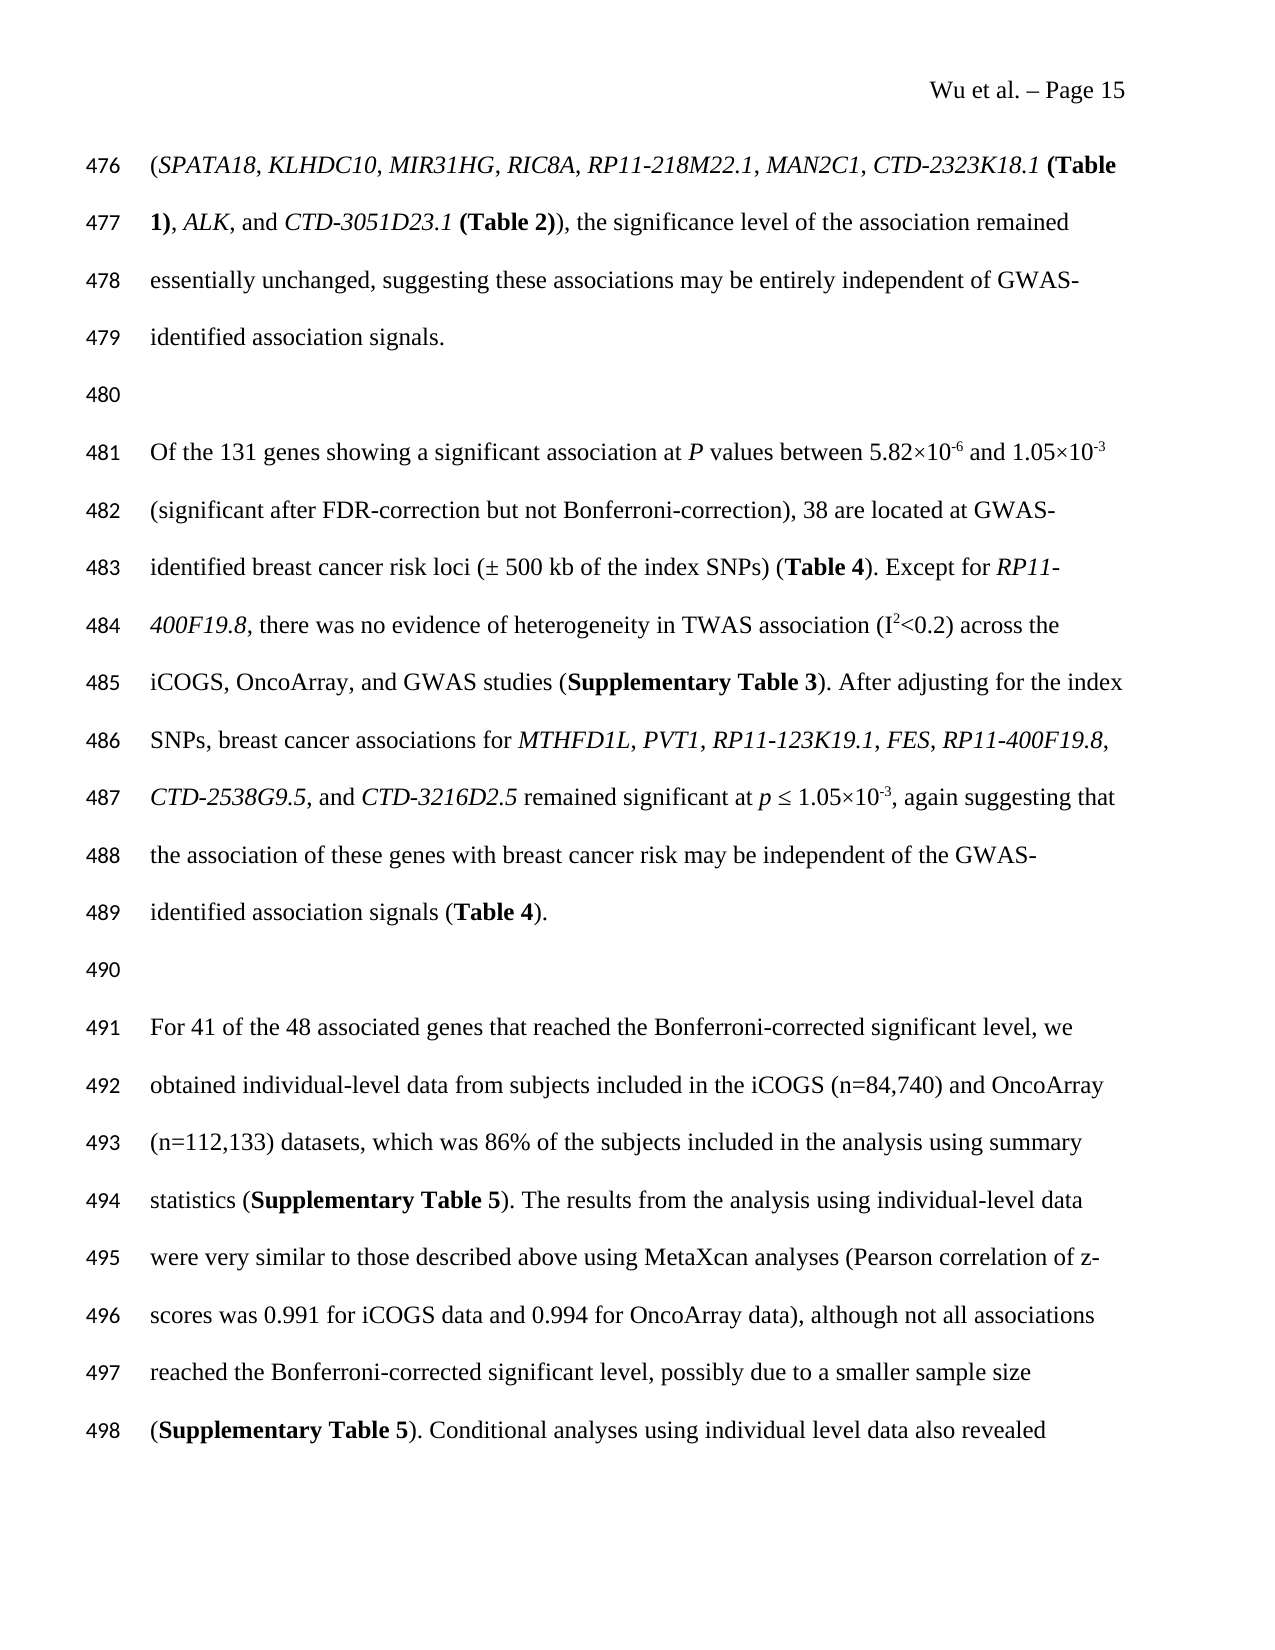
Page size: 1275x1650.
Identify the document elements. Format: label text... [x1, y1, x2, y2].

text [150, 1012, 1125, 1444]
text Of the 131 genes showing a significant association at P values between 5.82×10-6 and 1.05×10-3 (significant after FDR-correction but not Bonferroni-correction), 38 are located at GWAS-identified breast cancer risk loci (± 500 kb of the index SNPs) (Table 4). Except for RP11-400F19.8, there was no evidence of heterogeneity in TWAS association (I2<0.2) across the iCOGS, OncoArray, and GWAS studies (Supplementary Table 3). After adjusting for the index SNPs, breast cancer associations for MTHFD1L, PVT1, RP11-123K19.1, FES, RP11-400F19.8, CTD-2538G9.5, and CTD-3216D2.5 remained significant at p ≤ 1.05×10-3, again suggesting that the association of these genes with breast cancer risk may be independent of the GWAS-identified association signals (Table 4). [150, 437, 1125, 926]
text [150, 150, 1125, 351]
